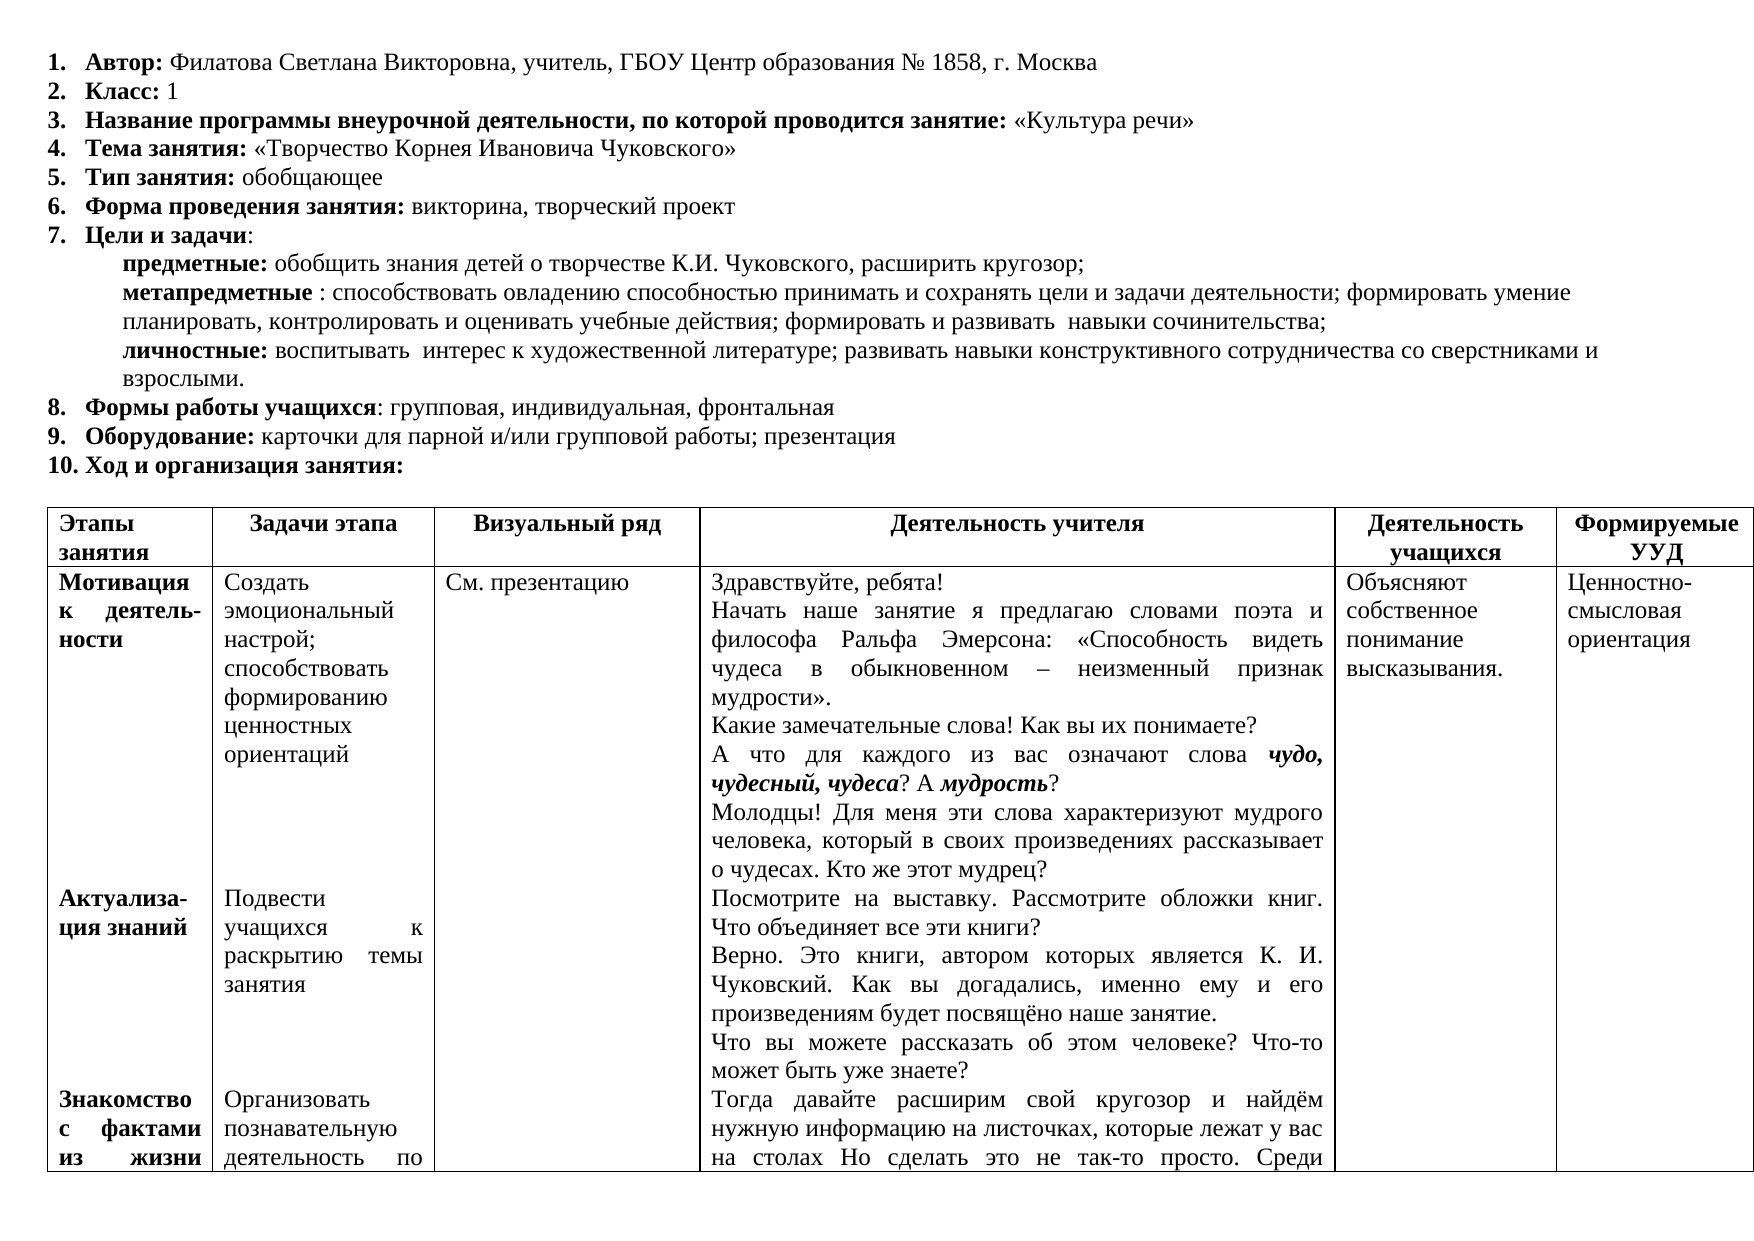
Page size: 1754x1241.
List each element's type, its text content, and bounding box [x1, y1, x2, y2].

list Цели и задачи: [47, 220, 1707, 248]
list Класс: 1 [47, 76, 1707, 105]
table_header ФормируемыеУУД [1557, 508, 1753, 566]
list Оборудование: карточки для парной и/или групповой работы; презентация [47, 421, 1707, 450]
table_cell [1557, 567, 1753, 1171]
table_header Деятельность учителя [701, 508, 1334, 566]
list личностные: воспитывать интерес к художественной литературе; развивать навыки конструктивного сотрудничества со сверстниками и взрослыми. [122, 335, 1707, 392]
list Тип занятия: обобщающее [47, 162, 1707, 191]
table_header Этапы занятия [48, 508, 212, 566]
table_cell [48, 567, 212, 1171]
list Тема занятия: «Творчество Корнея Ивановича Чуковского» [47, 133, 1707, 162]
text 10. Ход и организация занятия: [47, 450, 1707, 478]
list Формы работы учащихся: групповая, индивидуальная, фронтальная [47, 392, 1707, 421]
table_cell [1336, 567, 1556, 1171]
table_header Задачи этапа [213, 508, 434, 566]
list предметные: обобщить знания детей о творчестве К.И. Чуковского, расширить кругозор; [122, 248, 1707, 277]
table_cell См. презентацию [435, 567, 699, 1171]
list Автор: Филатова Светлана Викторовна, учитель, ГБОУ Центр образования № 1858, г. Москва [47, 47, 1707, 76]
table_header Деятельность учащихся [1336, 508, 1556, 566]
list Форма проведения занятия: викторина, творческий проект [47, 191, 1707, 220]
list Название программы внеурочной деятельности, по которой проводится занятие: «Культура речи» [47, 105, 1707, 133]
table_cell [213, 567, 434, 1171]
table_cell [701, 567, 1334, 1171]
list метапредметные : способствовать овладению способностью принимать и сохранять цели и задачи деятельности; формировать умение планировать, контролировать и оценивать учебные действия; формировать и развивать навыки сочинительства; [122, 277, 1707, 335]
table_header Визуальный ряд [435, 508, 699, 566]
